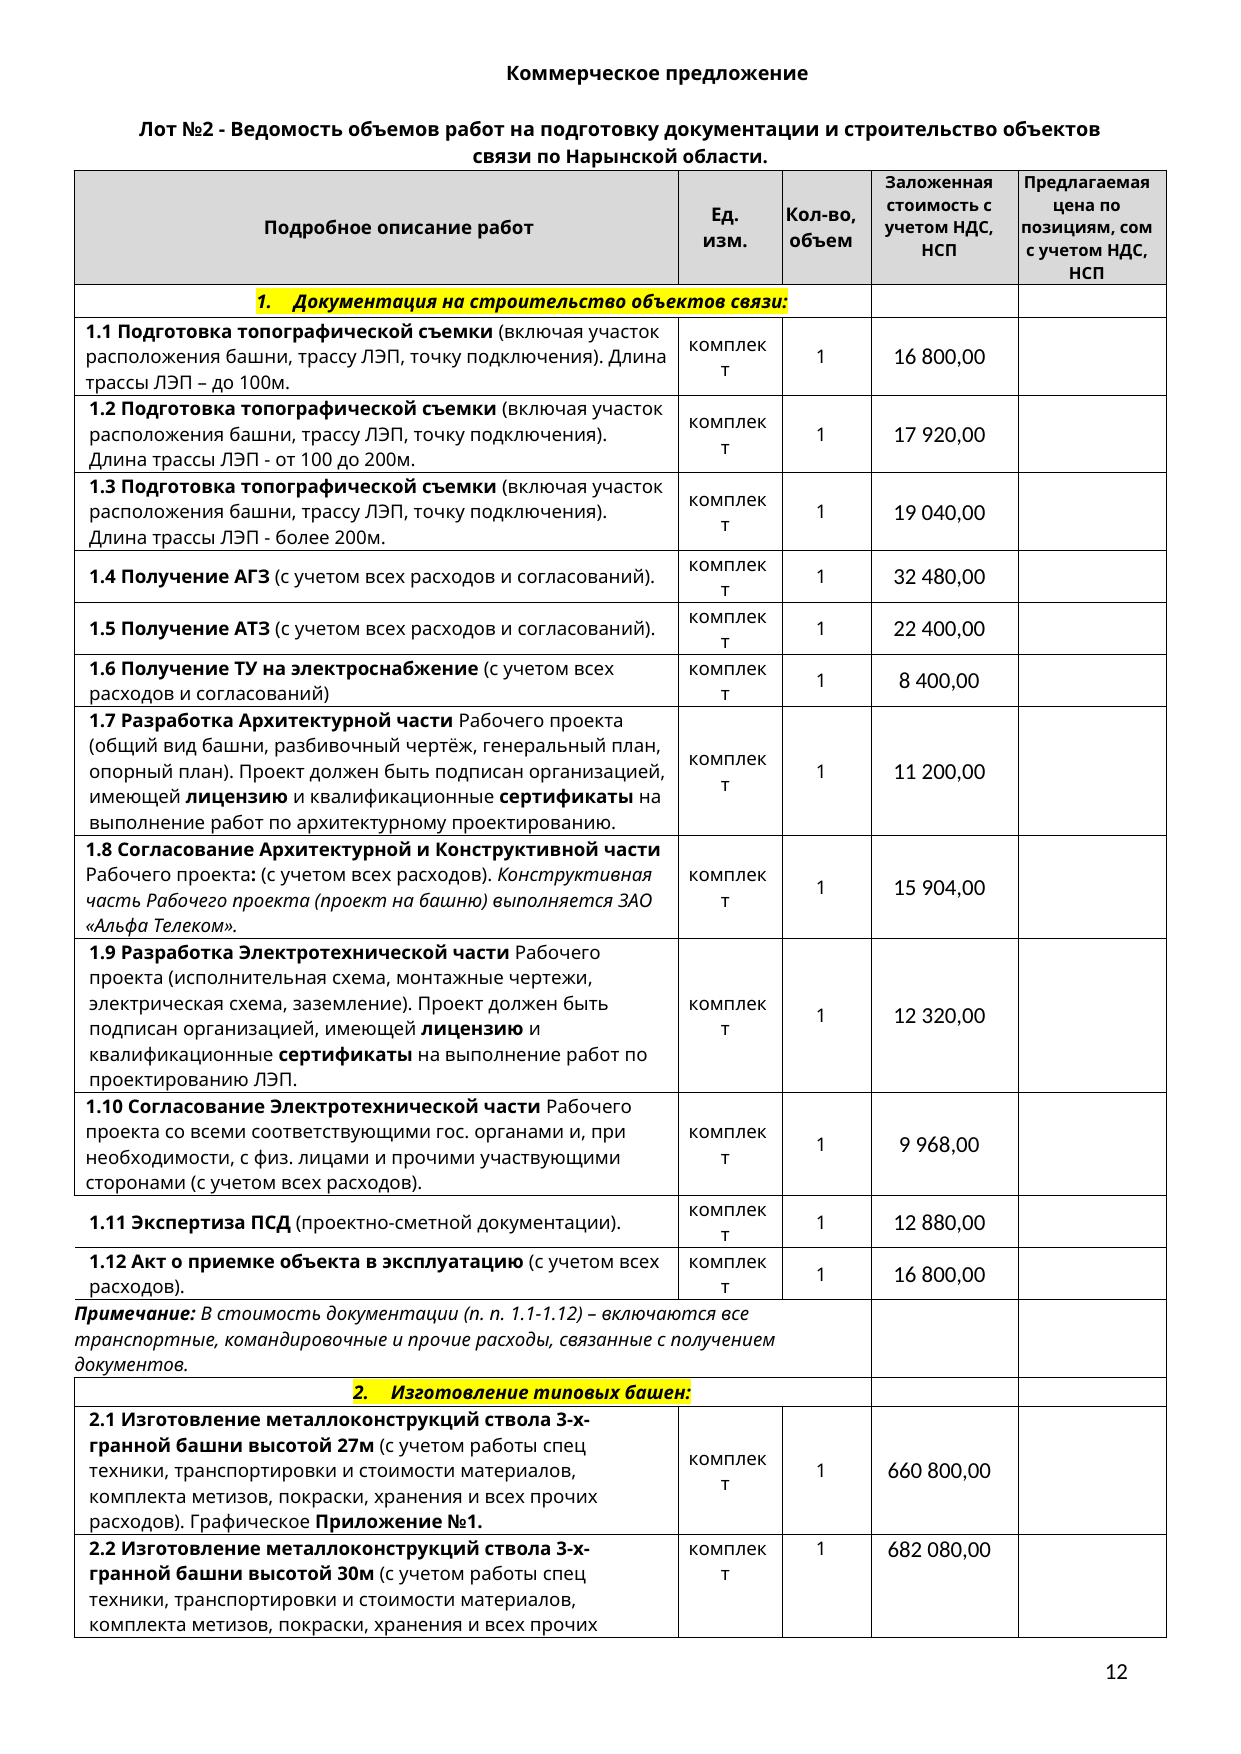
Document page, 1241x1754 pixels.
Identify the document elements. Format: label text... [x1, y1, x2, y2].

table_cell [1019, 836, 1166, 938]
table_cell [1019, 1378, 1166, 1406]
table_cell [1019, 1535, 1166, 1637]
table_cell 12 320,00 [872, 939, 1018, 1092]
table_cell комплект [679, 707, 782, 835]
table_header Заложенная стоимость с учетом НДС, НСП [872, 171, 1018, 284]
table_cell [872, 285, 1018, 317]
table_header Предлагаемая цена по позициям, сом с учетом НДС, НСП [1019, 171, 1166, 284]
table_cell 1.4 Получение АГЗ (с учетом всех расходов и согласований). [75, 551, 678, 602]
table_cell [1019, 1407, 1166, 1534]
table_cell 15 904,00 [872, 836, 1018, 938]
table_cell 1.7 Разработка Архитектурной части Рабочего проекта (общий вид башни, разбивочный чертёж, генеральный план, опорный план). Проект должен быть подписан организацией, имеющей лицензию и квалификационные сертификаты на выполнение работ по архитектурному проектированию. [75, 707, 678, 835]
text Лот №2 - Ведомость объемов работ на подготовку документации и строительство объектов связи по Нарынской области. [112, 116, 1128, 169]
table_cell [872, 1378, 1018, 1406]
table_header Ед. изм. [679, 171, 782, 284]
table_cell комплект [679, 1093, 782, 1195]
table_cell 1 [783, 1196, 871, 1247]
table_cell 1 [783, 1535, 871, 1637]
table_cell 1.10 Согласование Электротехнической части Рабочего проекта со всеми соответствующими гос. органами и, при необходимости, с физ. лицами и прочими участвующими сторонами (с учетом всех расходов). [75, 1093, 678, 1195]
table_cell 16 800,00 [872, 318, 1018, 395]
table_cell [1019, 1300, 1166, 1377]
table_header Подробное описание работ [75, 171, 678, 284]
table_header Кол-во, объем [783, 171, 871, 284]
table_cell [1019, 396, 1166, 472]
table_cell 1 [783, 655, 871, 706]
table_cell 1 [783, 396, 871, 472]
table_cell 660 800,00 [872, 1407, 1018, 1534]
table_cell Изготовление типовых башен: [75, 1378, 871, 1406]
table_cell [1019, 1093, 1166, 1195]
table_cell 16 800,00 [872, 1248, 1018, 1299]
table_cell 17 920,00 [872, 396, 1018, 472]
table_cell 11 200,00 [872, 707, 1018, 835]
table_cell [1019, 1196, 1166, 1247]
table_cell [1019, 707, 1166, 835]
table_cell 1 [783, 1248, 871, 1299]
table_cell 1 [783, 707, 871, 835]
text Коммерческое предложение [186, 59, 1128, 86]
table_cell 1 [783, 939, 871, 1092]
table_cell комплект [679, 1196, 782, 1247]
table_cell комплект [679, 1407, 782, 1534]
table_cell [1019, 318, 1166, 395]
table_cell 1.1 Подготовка топографической съемки (включая участок расположения башни, трассу ЛЭП, точку подключения). Длина трассы ЛЭП – до 100м. [75, 318, 678, 395]
table_cell 2.1 Изготовление металлоконструкций ствола 3-х-гранной башни высотой 27м (с учетом работы спец техники, транспортировки и стоимости материалов, комплекта метизов, покраски, хранения и всех прочих расходов). Графическое Приложение №1. [75, 1407, 678, 1534]
table_cell комплект [679, 1535, 782, 1637]
table_cell 22 400,00 [872, 603, 1018, 654]
table_cell 9 968,00 [872, 1093, 1018, 1195]
table_cell 8 400,00 [872, 655, 1018, 706]
table_cell комплект [679, 318, 782, 395]
table_cell 1 [783, 836, 871, 938]
table_cell [1019, 603, 1166, 654]
table_cell [1019, 655, 1166, 706]
table_cell 1.8 Согласование Архитектурной и Конструктивной части Рабочего проекта: (с учетом всех расходов). Конструктивная часть Рабочего проекта (проект на башню) выполняется ЗАО «Альфа Телеком». [75, 836, 678, 938]
table_cell комплект [679, 836, 782, 938]
table_cell комплект [679, 551, 782, 602]
table_cell 1 [783, 1407, 871, 1534]
table_cell 1 [783, 1093, 871, 1195]
table_cell 682 080,00 [872, 1535, 1018, 1637]
table_cell [1019, 1248, 1166, 1299]
table_cell 1 [783, 603, 871, 654]
table_cell комплект [679, 473, 782, 550]
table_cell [75, 1535, 678, 1637]
table_cell [1019, 551, 1166, 602]
table_cell 32 480,00 [872, 551, 1018, 602]
table_cell [1019, 473, 1166, 550]
table_cell 1 [783, 318, 871, 395]
table_cell [872, 1300, 1018, 1377]
table_cell комплект [679, 603, 782, 654]
table_cell 1.5 Получение АТЗ (с учетом всех расходов и согласований). [75, 603, 678, 654]
table_cell 1.9 Разработка Электротехнической части Рабочего проекта (исполнительная схема, монтажные чертежи, электрическая схема, заземление). Проект должен быть подписан организацией, имеющей лицензию и квалификационные сертификаты на выполнение работ по проектированию ЛЭП. [75, 939, 678, 1092]
table_cell Документация на строительство объектов связи: [75, 285, 871, 317]
table_cell 1.3 Подготовка топографической съемки (включая участок расположения башни, трассу ЛЭП, точку подключения). Длина трассы ЛЭП - более 200м. [75, 473, 678, 550]
table_cell 19 040,00 [872, 473, 1018, 550]
table_cell [1019, 939, 1166, 1092]
table_cell 12 880,00 [872, 1196, 1018, 1247]
table_cell 1.12 Акт о приемке объекта в эксплуатацию (с учетом всех расходов). [74, 1247, 678, 1299]
table_cell 1.11 Экспертиза ПСД (проектно-сметной документации). [74, 1196, 678, 1247]
table_cell комплект [679, 655, 782, 706]
table_cell комплект [679, 939, 782, 1092]
table_cell 1 [783, 473, 871, 550]
table_cell [1019, 285, 1166, 317]
table_cell комплект [679, 396, 782, 472]
table_cell комплект [679, 1248, 782, 1299]
table_cell 1.6 Получение ТУ на электроснабжение (с учетом всех расходов и согласований) [75, 655, 678, 706]
table_cell 1.2 Подготовка топографической съемки (включая участок расположения башни, трассу ЛЭП, точку подключения). Длина трассы ЛЭП - от 100 до 200м. [75, 396, 678, 472]
table_cell Примечание: В стоимость документации (п. п. 1.1-1.12) – включаются все транспортные, командировочные и прочие расходы, связанные с получением документов. [74, 1299, 871, 1377]
table_cell 1 [783, 551, 871, 602]
